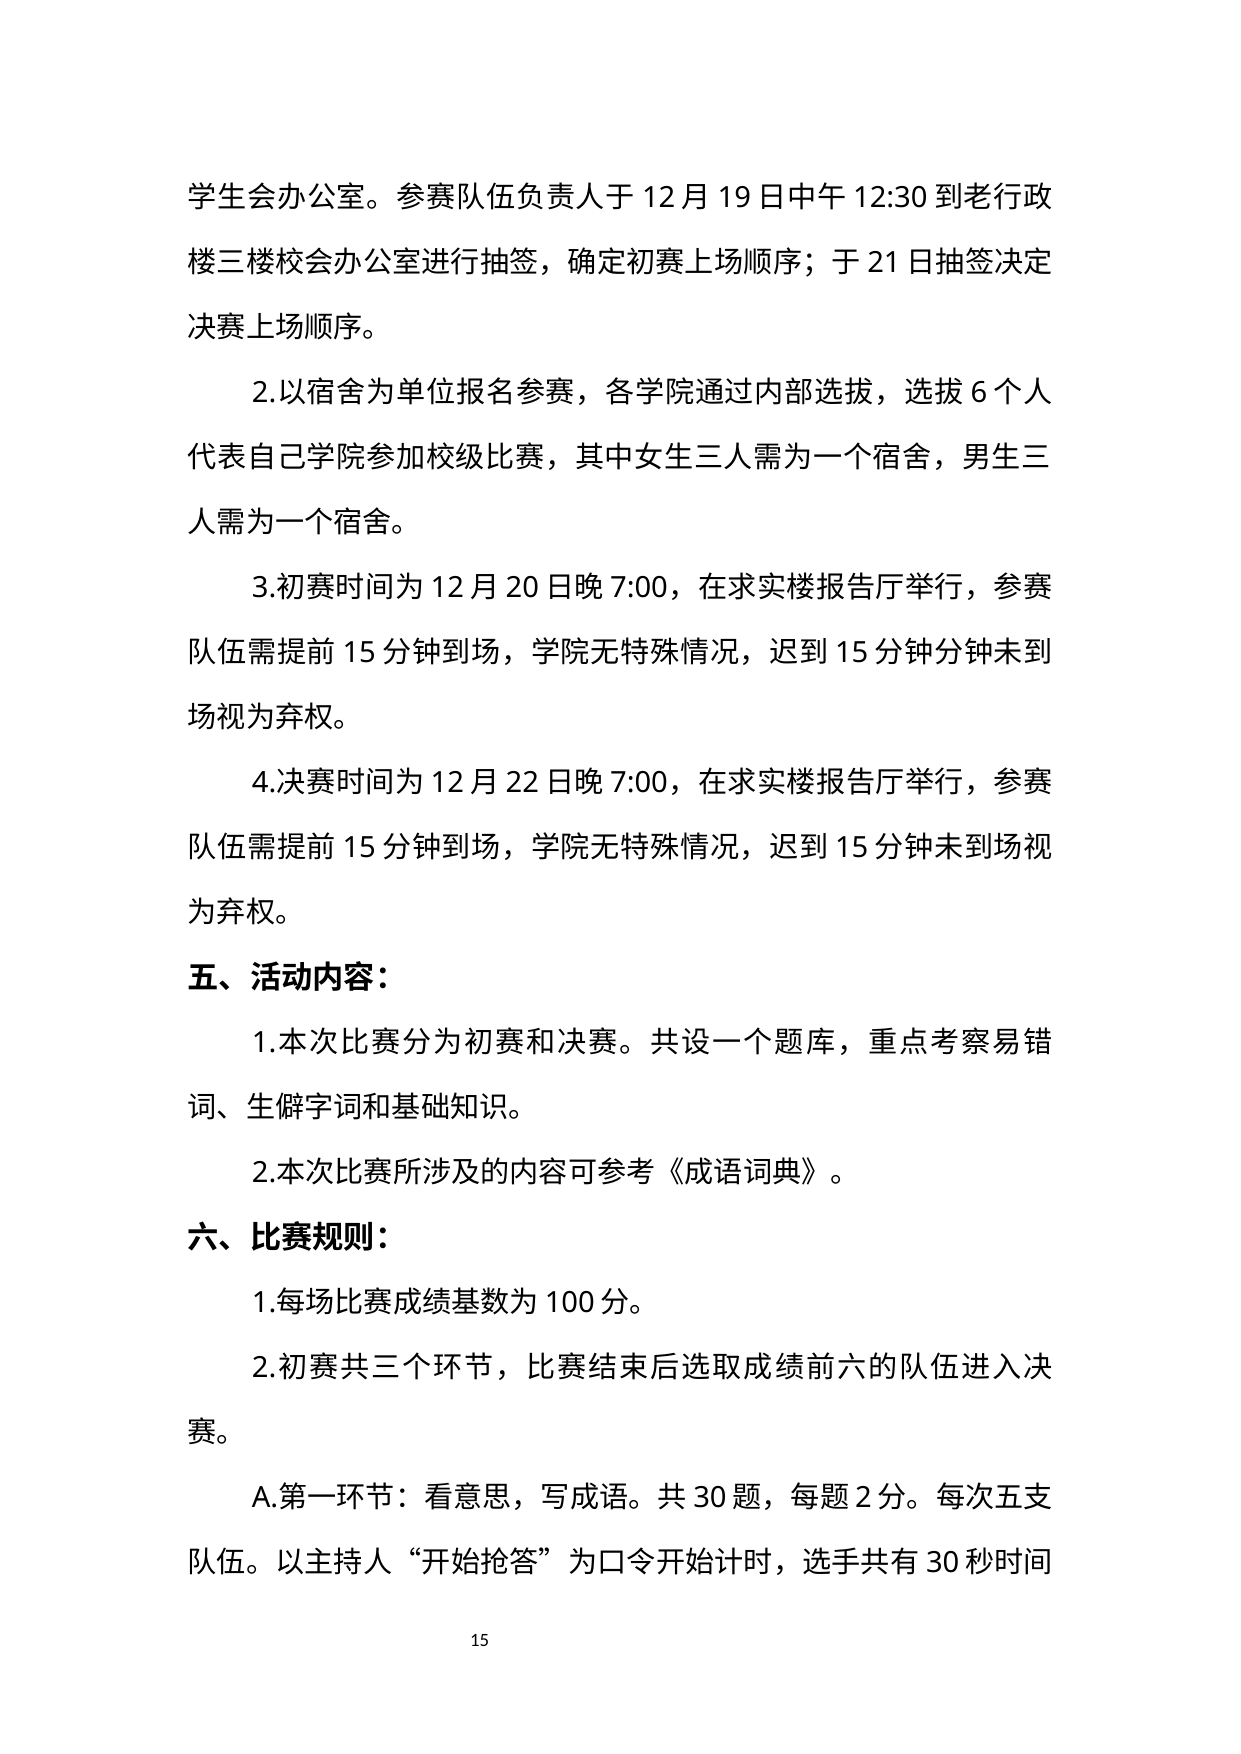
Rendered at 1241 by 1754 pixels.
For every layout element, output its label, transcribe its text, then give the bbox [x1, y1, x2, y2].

list 2.本次比赛所涉及的内容可参考《成语词典》。 [187, 1137, 1053, 1202]
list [187, 162, 1053, 357]
list 1.每场比赛成绩基数为100分。 [187, 1267, 1053, 1332]
list 六、比赛规则： [187, 1202, 1053, 1267]
list 3.初赛时间为12月20日晚7:00，在求实楼报告厅举行，参赛队伍需提前15分钟到场，学院无特殊情况，迟到15分钟分钟未到场视为弃权。 [187, 552, 1053, 747]
list 五、活动内容： [187, 942, 1053, 1007]
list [187, 1462, 1053, 1592]
list 2.以宿舍为单位报名参赛，各学院通过内部选拔，选拔6个人代表自己学院参加校级比赛，其中女生三人需为一个宿舍，男生三人需为一个宿舍。 [187, 357, 1053, 552]
list 4.决赛时间为12月22日晚7:00，在求实楼报告厅举行，参赛队伍需提前15分钟到场，学院无特殊情况，迟到15分钟未到场视为弃权。 [187, 747, 1053, 942]
list 2.初赛共三个环节，比赛结束后选取成绩前六的队伍进入决赛。 [187, 1332, 1053, 1462]
list 1.本次比赛分为初赛和决赛。共设一个题库，重点考察易错词、生僻字词和基础知识。 [187, 1007, 1053, 1137]
